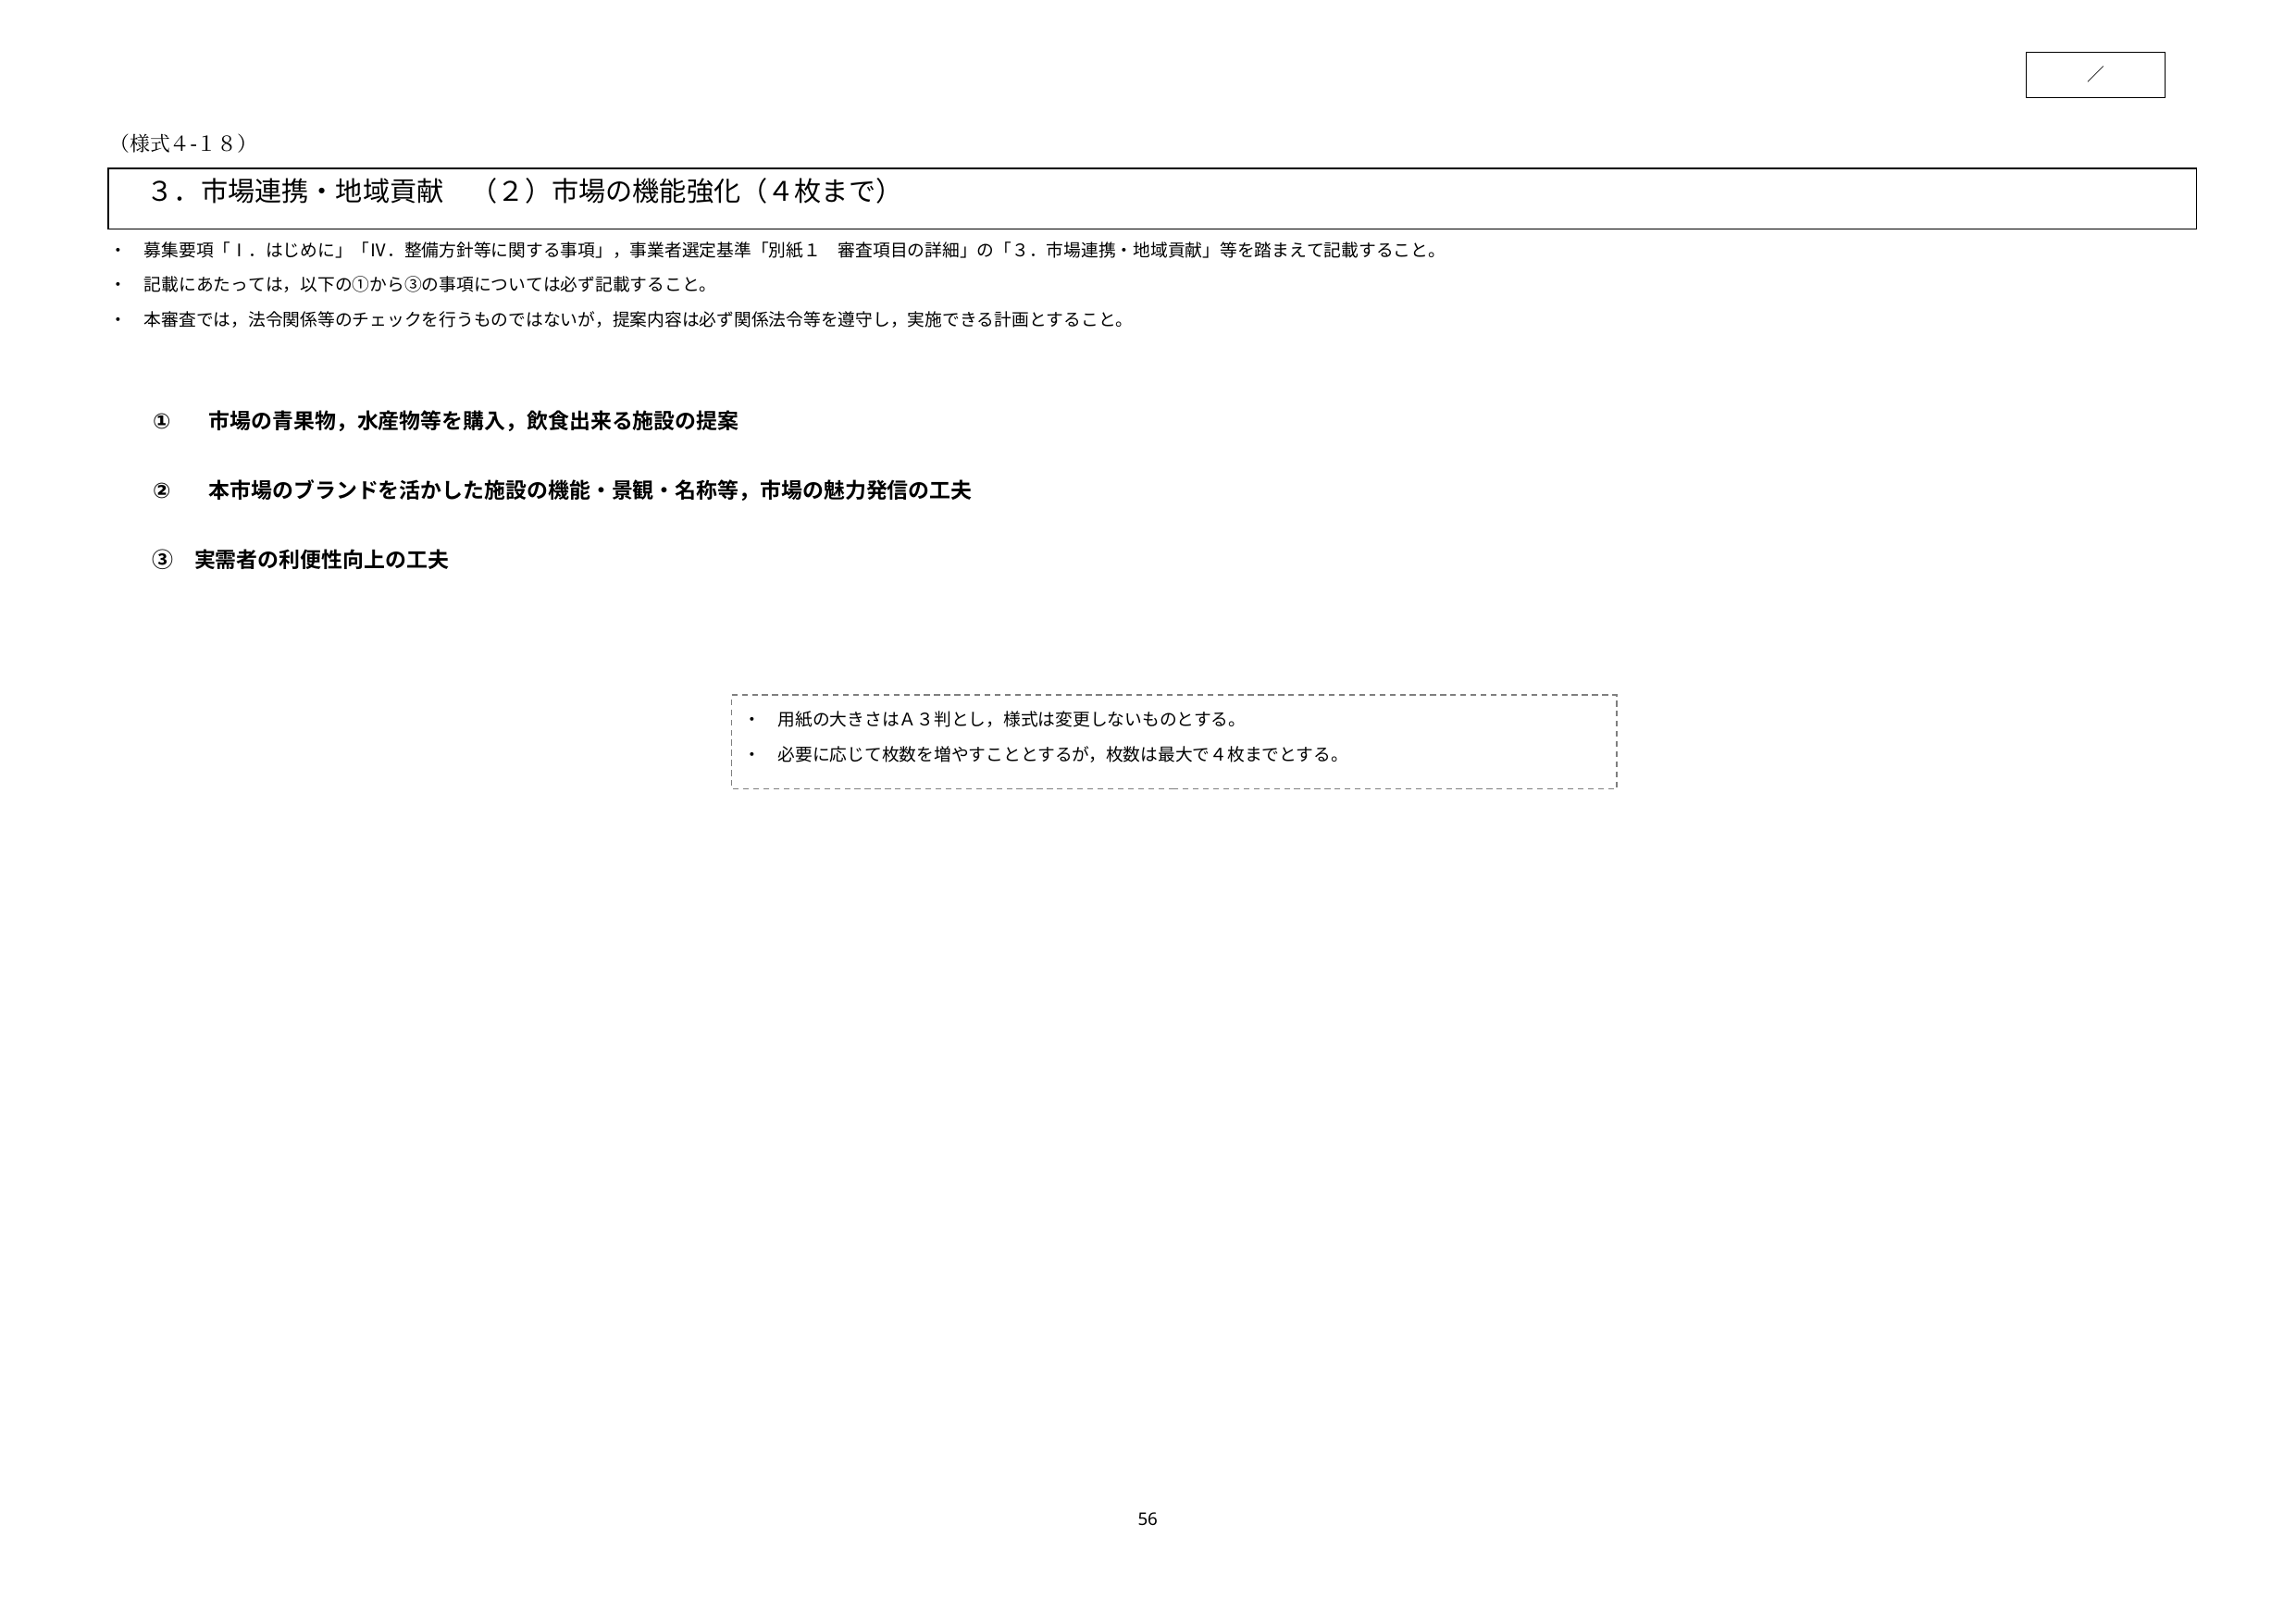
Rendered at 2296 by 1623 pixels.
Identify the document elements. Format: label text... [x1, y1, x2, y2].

text ・ 記載にあたっては，以下の①から③の事項については必ず記載すること。 [109, 262, 2186, 296]
text ・ 募集要項「Ⅰ．はじめに」「Ⅳ．整備方針等に関する事項」，事業者選定基準「別紙１ 審査項目の詳細」の「３．市場連携・地域貢献」等を踏まえて記載すること。 [109, 229, 2186, 262]
subtitle （様式４-１８） [109, 129, 2186, 157]
list 本市場のブランドを活かした施設の機能・景観・名称等，市場の魅力発信の工夫 [153, 470, 2186, 504]
list 市場の青果物，水産物等を購入，飲食出来る施設の提案 [153, 401, 2186, 435]
text ・ 本審査では，法令関係等のチェックを行うものではないが，提案内容は必ず関係法令等を遵守し，実施できる計画とすること。 [109, 296, 2186, 331]
text ③ 実需者の利便性向上の工夫 [109, 539, 2186, 574]
